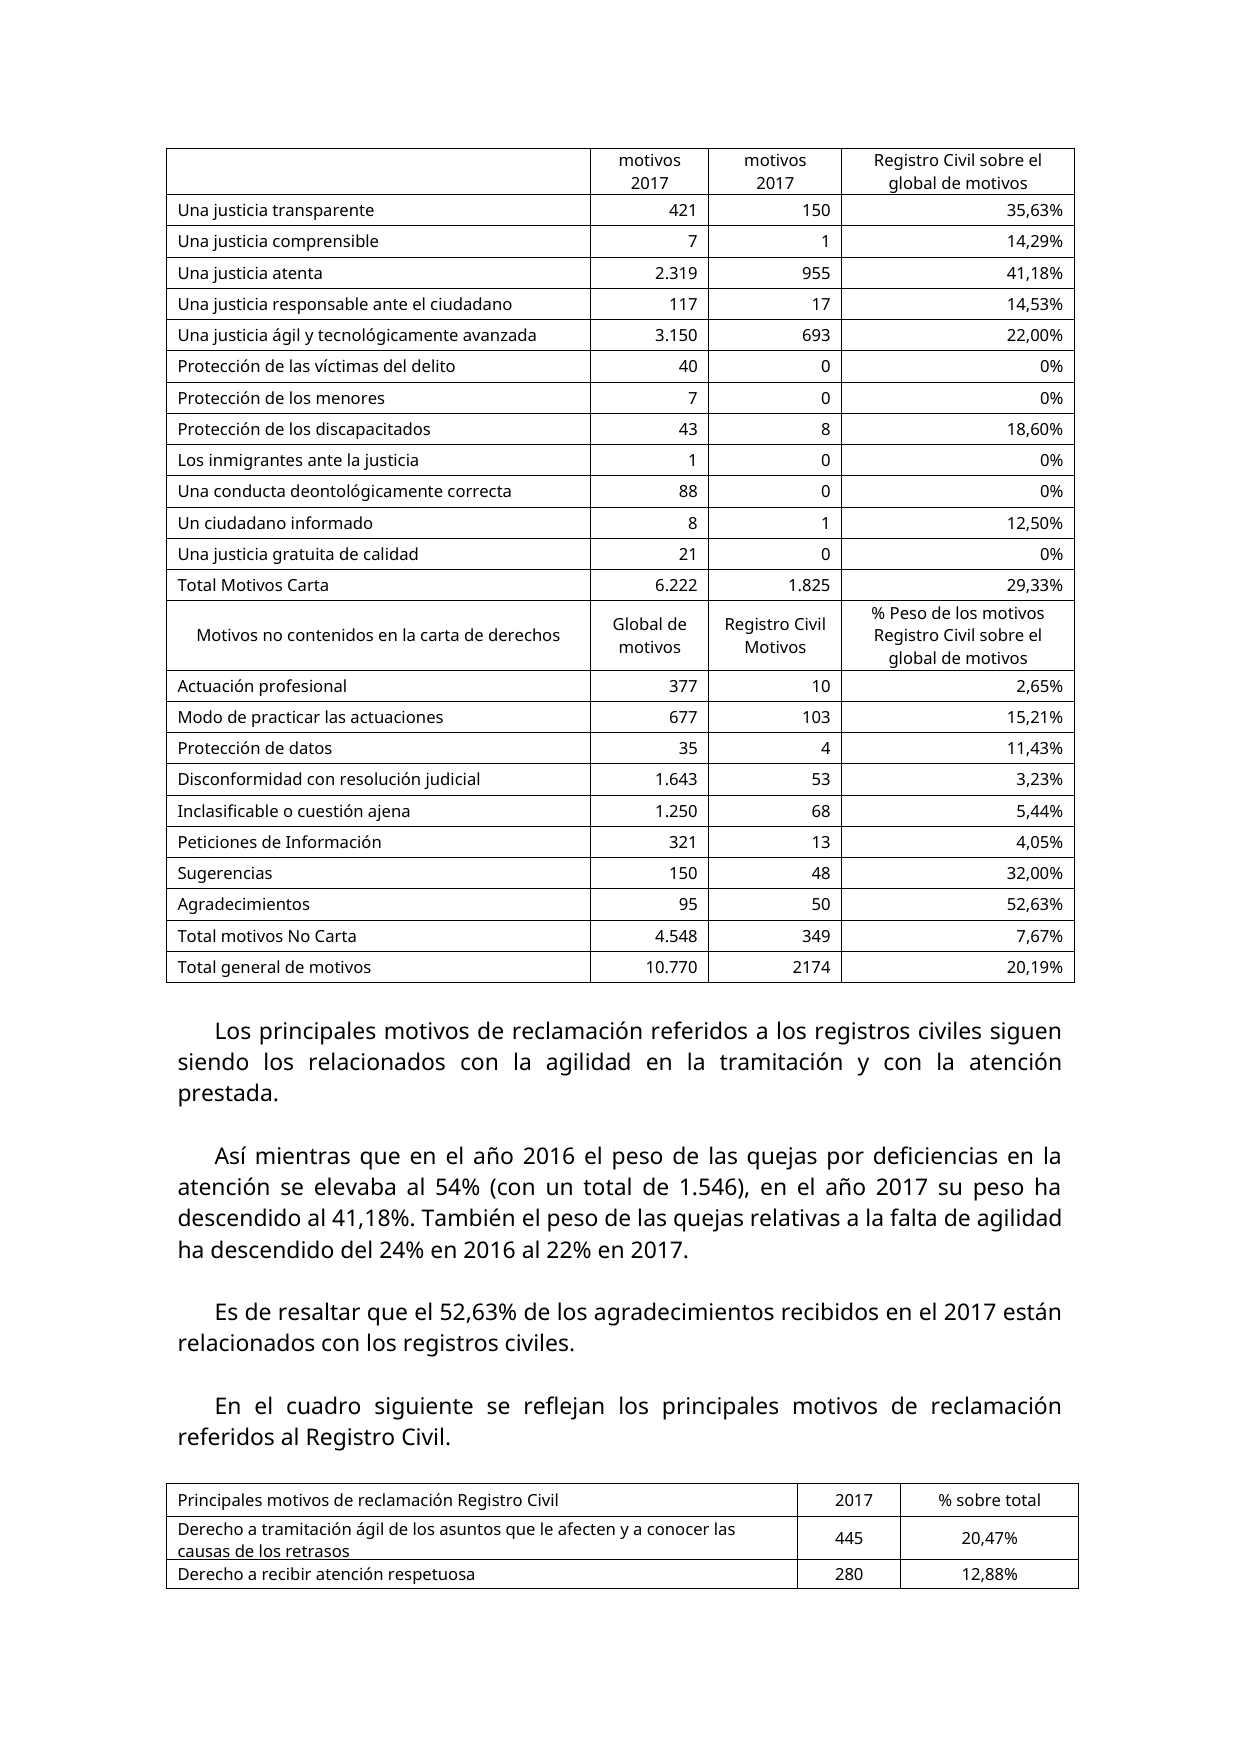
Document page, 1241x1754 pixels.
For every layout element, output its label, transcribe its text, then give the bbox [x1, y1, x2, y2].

table_cell 12,50% [842, 508, 1074, 538]
table_cell 1 [709, 508, 841, 538]
table_cell 1.250 [591, 796, 708, 826]
table_cell 1.643 [591, 764, 708, 794]
table_cell 1 [591, 445, 708, 475]
table_cell 21 [591, 539, 708, 569]
table_cell Derecho a tramitación ágil de los asuntos que le afecten y a conocer las causas de los retrasos [167, 1517, 797, 1559]
table_cell Un ciudadano informado [167, 508, 590, 538]
table_cell 0% [842, 539, 1074, 569]
table_cell 95 [591, 889, 708, 919]
table_cell 150 [591, 858, 708, 888]
table_cell 2,65% [842, 671, 1074, 701]
text Es de resaltar que el 52,63% de los agradecimientos recibidos en el 2017 están relacionados con los registros civiles. [177, 1296, 1063, 1358]
table_cell 18,60% [842, 414, 1074, 444]
table_cell Global de motivos [591, 601, 708, 669]
table_cell 955 [709, 258, 841, 288]
table_cell % Peso de los motivos Registro Civil sobre el global de motivos [842, 601, 1074, 669]
table_cell 0% [842, 445, 1074, 475]
table_cell 5,44% [842, 796, 1074, 826]
table_cell 677 [591, 702, 708, 732]
table_cell 2.319 [591, 258, 708, 288]
table_cell Agradecimientos [167, 889, 590, 919]
table_cell 693 [709, 320, 841, 350]
table_cell Los inmigrantes ante la justicia [167, 445, 590, 475]
table_cell 3.150 [591, 320, 708, 350]
table_cell 4,05% [842, 827, 1074, 857]
table_cell Una justicia transparente [167, 195, 590, 225]
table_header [709, 149, 841, 194]
table_cell Protección de los discapacitados [167, 414, 590, 444]
table_cell 6.222 [591, 570, 708, 600]
table_cell 280 [798, 1560, 900, 1588]
table_cell 48 [709, 858, 841, 888]
table_cell 41,18% [842, 258, 1074, 288]
table_cell 2174 [709, 952, 841, 982]
table_cell 117 [591, 289, 708, 319]
table_cell Registro Civil Motivos [709, 601, 841, 669]
table_cell Una justicia gratuita de calidad [167, 539, 590, 569]
table_cell Motivos no contenidos en la carta de derechos [167, 601, 590, 669]
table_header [842, 149, 1074, 194]
table_cell 11,43% [842, 733, 1074, 763]
table_header % sobre total [901, 1484, 1078, 1516]
table_cell 3,23% [842, 764, 1074, 794]
table_cell 0 [709, 445, 841, 475]
table_cell 4 [709, 733, 841, 763]
table_cell 8 [591, 508, 708, 538]
table_cell 88 [591, 476, 708, 507]
table_cell 14,53% [842, 289, 1074, 319]
table_cell 20,47% [901, 1517, 1078, 1559]
table_cell 1.825 [709, 570, 841, 600]
table_cell 17 [709, 289, 841, 319]
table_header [591, 149, 708, 194]
table_cell 32,00% [842, 858, 1074, 888]
table_cell 68 [709, 796, 841, 826]
table_cell 22,00% [842, 320, 1074, 350]
table_cell 103 [709, 702, 841, 732]
table_cell 7 [591, 383, 708, 413]
table_cell 52,63% [842, 889, 1074, 919]
table_cell 8 [709, 414, 841, 444]
table_cell Protección de datos [167, 733, 590, 763]
table_cell 0 [709, 476, 841, 507]
table_cell Modo de practicar las actuaciones [167, 702, 590, 732]
table_cell 445 [798, 1517, 900, 1559]
table_header 2017 [798, 1484, 900, 1516]
table_cell 35,63% [842, 195, 1074, 225]
table_cell 7 [591, 226, 708, 257]
table_cell 4.548 [591, 921, 708, 951]
table_cell 10.770 [591, 952, 708, 982]
table_cell Total general de motivos [167, 952, 590, 982]
text Los principales motivos de reclamación referidos a los registros civiles siguen siendo los relacionados con la agilidad en la tramitación y con la atención prestada. [177, 1014, 1063, 1108]
table_cell Sugerencias [167, 858, 590, 888]
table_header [167, 149, 590, 194]
table_cell 421 [591, 195, 708, 225]
table_cell 0% [842, 476, 1074, 507]
table_cell 10 [709, 671, 841, 701]
table_cell 20,19% [842, 952, 1074, 982]
table_cell 53 [709, 764, 841, 794]
table_cell 15,21% [842, 702, 1074, 732]
table_cell Una conducta deontológicamente correcta [167, 476, 590, 507]
table_cell 0 [709, 383, 841, 413]
table_cell 349 [709, 921, 841, 951]
table_cell 0 [709, 539, 841, 569]
table_cell 35 [591, 733, 708, 763]
table_cell Peticiones de Información [167, 827, 590, 857]
table_cell 321 [591, 827, 708, 857]
table_cell 0% [842, 351, 1074, 382]
table_cell Total Motivos Carta [167, 570, 590, 600]
table_header Principales motivos de reclamación Registro Civil [167, 1484, 797, 1516]
table_cell Una justicia comprensible [167, 226, 590, 257]
table_cell Protección de las víctimas del delito [167, 351, 590, 382]
table_cell Total motivos No Carta [167, 921, 590, 951]
table_cell 40 [591, 351, 708, 382]
table_cell Inclasificable o cuestión ajena [167, 796, 590, 826]
table_cell 0% [842, 383, 1074, 413]
table_cell 29,33% [842, 570, 1074, 600]
table_cell 377 [591, 671, 708, 701]
table_cell Disconformidad con resolución judicial [167, 764, 590, 794]
table_cell Una justicia ágil y tecnológicamente avanzada [167, 320, 590, 350]
table_cell 7,67% [842, 921, 1074, 951]
table_cell Derecho a recibir atención respetuosa [167, 1560, 797, 1588]
table_cell Una justicia responsable ante el ciudadano [167, 289, 590, 319]
table_cell 1 [709, 226, 841, 257]
table_cell 50 [709, 889, 841, 919]
table_cell 0 [709, 351, 841, 382]
table_cell 13 [709, 827, 841, 857]
table_cell 150 [709, 195, 841, 225]
table_cell Protección de los menores [167, 383, 590, 413]
text En el cuadro siguiente se reflejan los principales motivos de reclamación referidos al Registro Civil. [177, 1389, 1063, 1452]
table_cell 14,29% [842, 226, 1074, 257]
table_cell Una justicia atenta [167, 258, 590, 288]
table_cell 12,88% [901, 1560, 1078, 1588]
text Así mientras que en el año 2016 el peso de las quejas por deficiencias en la atención se elevaba al 54% (con un total de 1.546), en el año 2017 su peso ha descendido al 41,18%. También el peso de las quejas relativas a la falta de agilidad ha descendido del 24% en 2016 al 22% en 2017. [177, 1139, 1063, 1264]
table_cell 43 [591, 414, 708, 444]
table_cell Actuación profesional [167, 671, 590, 701]
